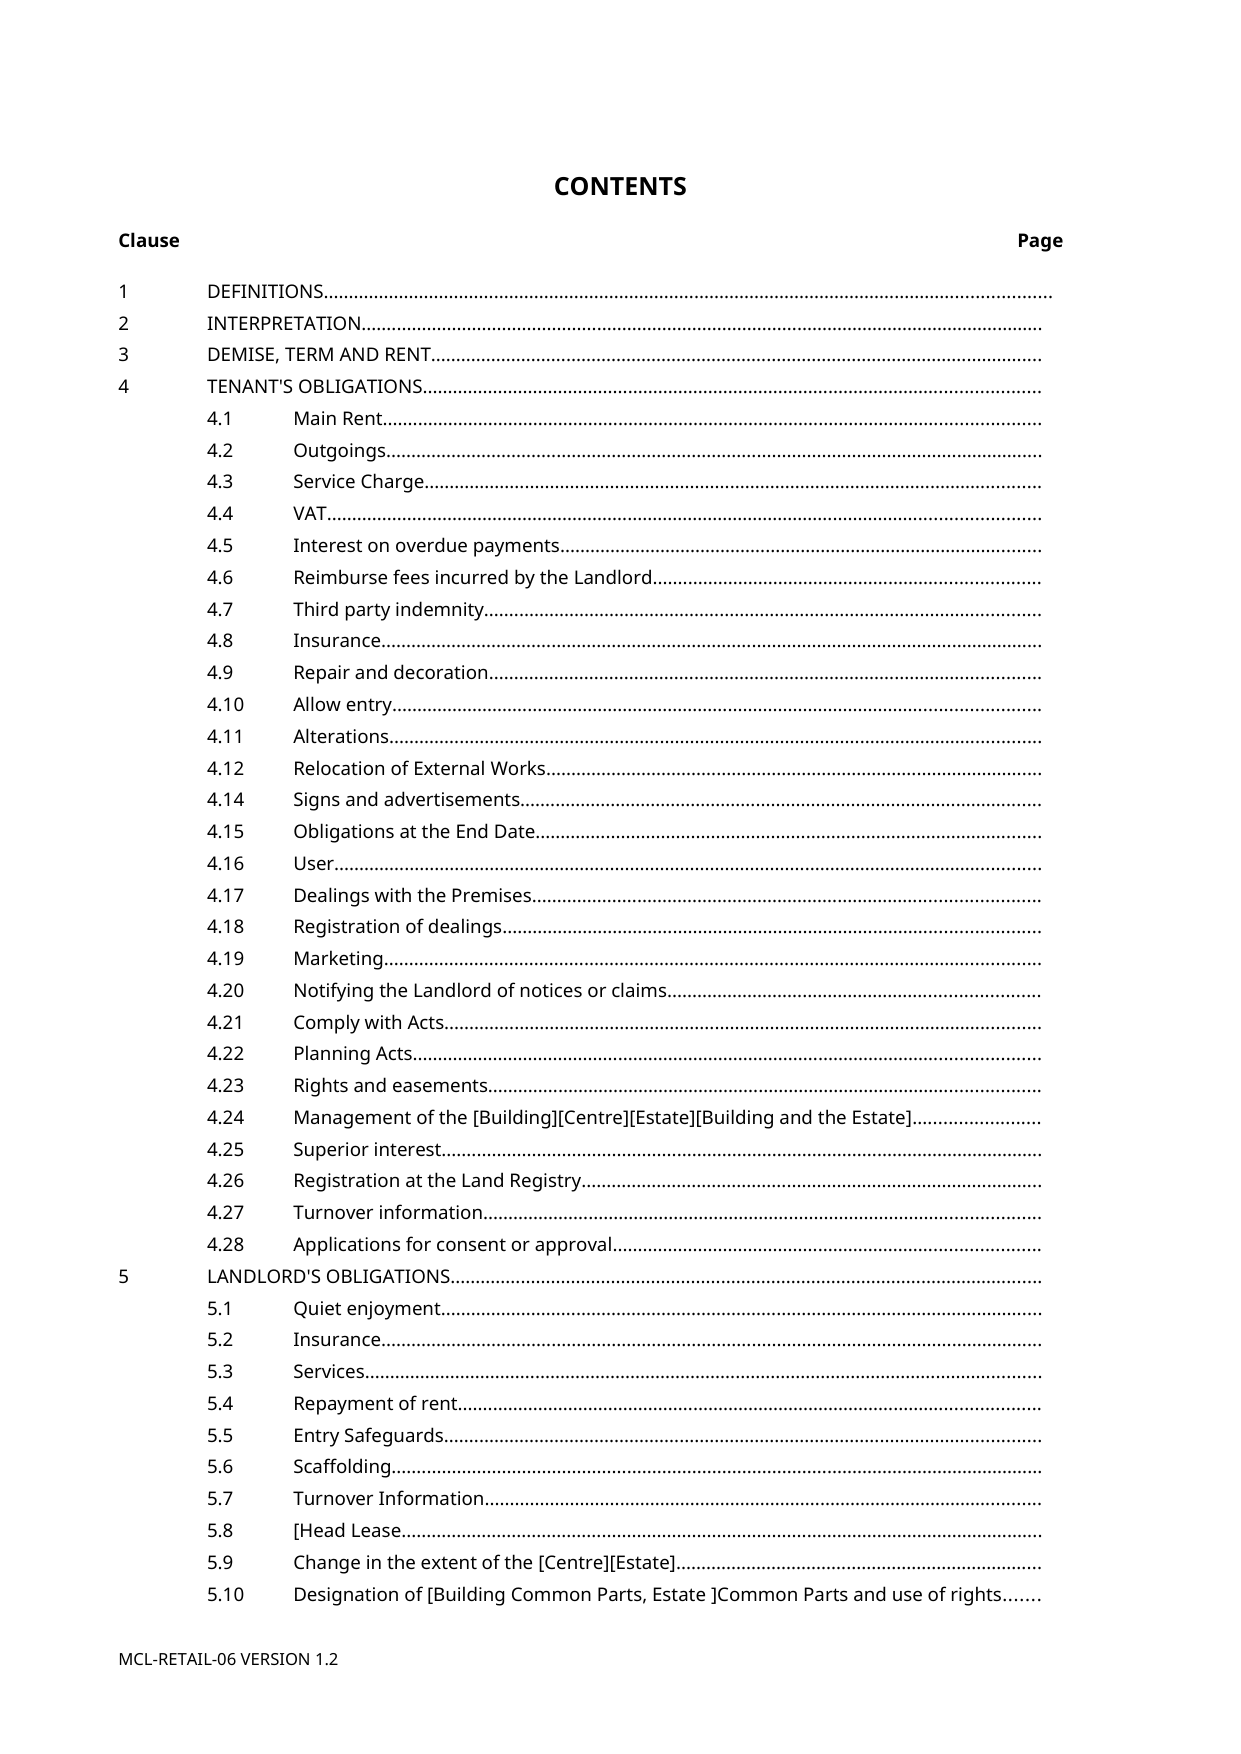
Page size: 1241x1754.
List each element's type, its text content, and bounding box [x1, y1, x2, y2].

text 5.8 [Head Lease 27 [207, 1517, 1033, 1543]
text 5.9 Change in the extent of the [Centre][Estate] 27 [207, 1549, 1033, 1574]
text 4.14 Signs and advertisements 18 [207, 787, 1033, 812]
text 4.22 Planning Acts 23 [207, 1041, 1033, 1066]
text 5.4 Repayment of rent 25 [207, 1390, 1033, 1416]
text 4 TENANT'S OBLIGATIONS 15 [118, 373, 1033, 399]
text 4.3 Service Charge 15 [207, 469, 1033, 494]
text 5.1 Quiet enjoyment 25 [207, 1295, 1033, 1320]
text 1 DEFINITIONS 1 [118, 278, 1033, 304]
text 4.23 Rights and easements 24 [207, 1072, 1033, 1098]
text 5 LANDLORD'S OBLIGATIONS 25 [118, 1263, 1033, 1289]
text 5.7 Turnover Information 26 [207, 1486, 1033, 1511]
text Clause Page [118, 228, 1122, 253]
text 4.12 Relocation of External Works 18 [207, 755, 1033, 780]
text 4.20 Notifying the Landlord of notices or claims 23 [207, 977, 1033, 1003]
text 4.7 Third party indemnity 16 [207, 596, 1033, 621]
text 4.2 Outgoings 15 [207, 437, 1033, 463]
text 4.28 Applications for consent or approval 25 [207, 1231, 1033, 1257]
text 5.2 Insurance 25 [207, 1327, 1033, 1352]
text 4.11 Alterations 17 [207, 723, 1033, 748]
text 4.17 Dealings with the Premises 21 [207, 882, 1033, 907]
text 4.19 Marketing 23 [207, 945, 1033, 971]
text CONTENTS [118, 169, 1122, 203]
text 4.21 Comply with Acts 23 [207, 1009, 1033, 1034]
text 5.6 Scaffolding 26 [207, 1454, 1033, 1479]
text 3 DEMISE, TERM AND RENT 14 [118, 342, 1033, 367]
text 4.18 Registration of dealings 23 [207, 914, 1033, 939]
text 4.16 User 20 [207, 850, 1033, 876]
text 4.5 Interest on overdue payments 15 [207, 532, 1033, 558]
text 4.6 Reimburse fees incurred by the Landlord 16 [207, 564, 1033, 590]
text 4.1 Main Rent 15 [207, 405, 1033, 431]
text 4.9 Repair and decoration 17 [207, 659, 1033, 685]
text 4.24 Management of the [Building][Centre][Estate][Building and the Estate] 24 [207, 1104, 1033, 1130]
text 4.26 Registration at the Land Registry 24 [207, 1168, 1033, 1193]
text 5.5 Entry Safeguards 25 [207, 1422, 1033, 1447]
text 2 INTERPRETATION 12 [118, 310, 1033, 336]
text 4.4 VAT 15 [207, 501, 1033, 526]
text 4.15 Obligations at the End Date 19 [207, 818, 1033, 844]
text 4.27 Turnover information 25 [207, 1199, 1033, 1225]
text 4.8 Insurance 16 [207, 628, 1033, 653]
text 4.10 Allow entry 17 [207, 691, 1033, 717]
text 4.25 Superior interest 24 [207, 1136, 1033, 1162]
text 5.10 Designation of [Building Common Parts, Estate ]Common Parts and use of rights 27 [207, 1581, 1033, 1606]
text 5.3 Services 25 [207, 1358, 1033, 1384]
